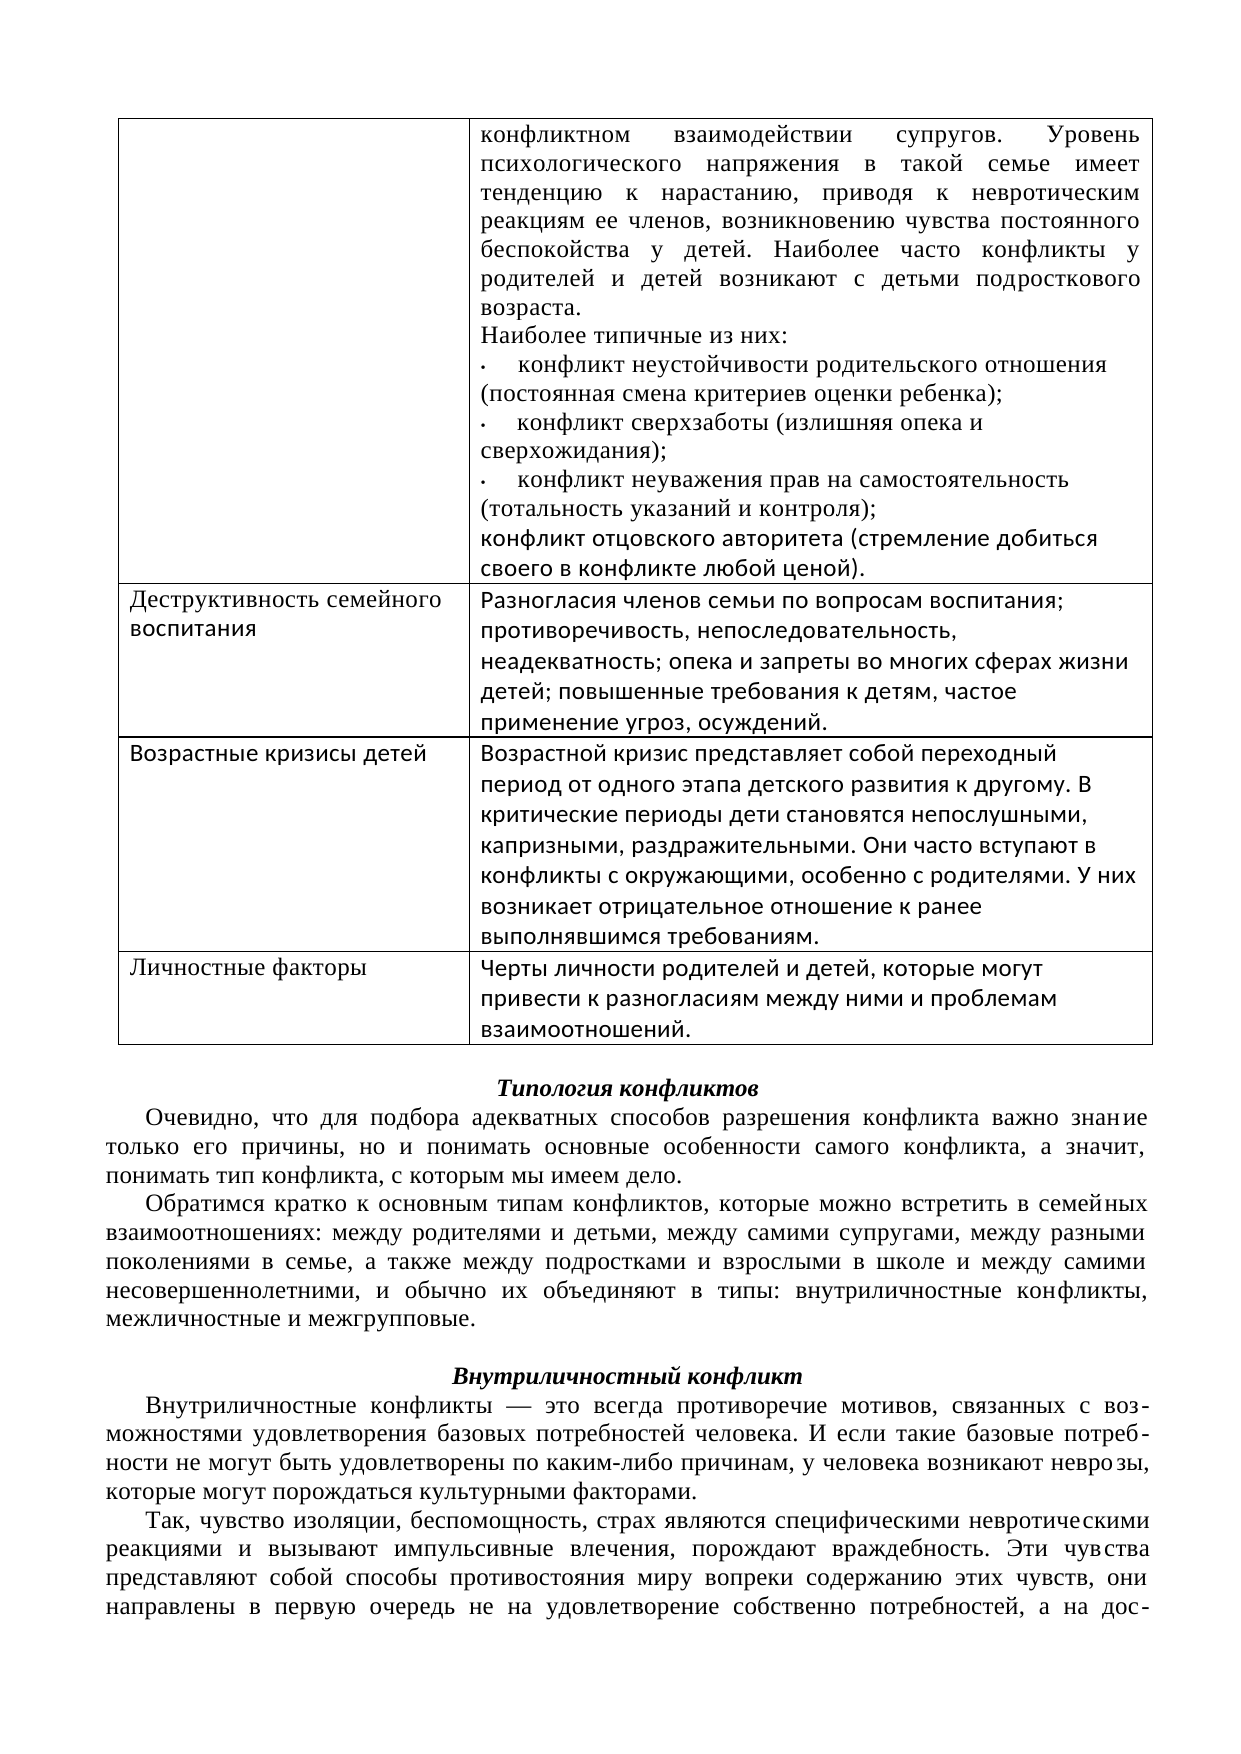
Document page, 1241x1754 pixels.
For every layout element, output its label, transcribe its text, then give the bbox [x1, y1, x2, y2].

text Типология конфликтов [103, 1073, 1152, 1102]
text Очевидно, что для подбора адекватных способов разрешения конфликта важно знание только его причины, но и понимать основные особенности самого конфликта, а значит, понимать тип конфликта, с которым мы имеем дело. [106, 1102, 1147, 1188]
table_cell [119, 119, 469, 583]
table_cell Возрастной кризис представляет собой переходный период от одного этапа детского развития к другому. В критические периоды дети становятся непослушными, капризными, раздражительными. Они часто вступают в конфликты с окружающими, особенно с родителями. У них возникает отрицательное отношение к ранее выполнявшимся требованиям. [470, 738, 1152, 951]
table_cell Черты личности родителей и детей, которые могут привести к разногласиям между ними и проблемам взаимоотношений. [692, 952, 1152, 1044]
table_cell Разногласия членов семьи по вопросам воспитания; противоречивость, непоследовательность, неадекватность; опека и запреты во многих сферах жизни детей; повышенные требования к детям, частое применение угроз, осуждений. [828, 584, 1152, 736]
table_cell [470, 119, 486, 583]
table_cell Возрастные кризисы детей [119, 738, 469, 951]
table_cell Личностные факторы [119, 952, 469, 1044]
table_cell Деструктивность семейного воспитания [119, 584, 469, 736]
text Внутриличностный конфликт [103, 1361, 1152, 1390]
text Внутриличностные конфликты — это всегда противоречие мотивов, связанных с возможностями удовлетворения базовых потребностей человека. И если такие базовые потребности не могут быть удовлетворены по каким-либо причинам, у человека возникают неврозы, которые могут порождаться культурными факторами. [106, 1390, 1149, 1505]
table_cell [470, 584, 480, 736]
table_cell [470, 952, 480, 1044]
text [106, 1505, 1149, 1620]
text Обратимся кратко к основным типам конфликтов, которые можно встретить в семейных взаимоотношениях: между родителями и детьми, между самими супругами, между разными поколениями в семье, а также между подростками и взрослыми в школе и между самими несовершеннолетними, и обычно их объединяют в типы: внутриличностные конфликты, межличностные и межгрупповые. [106, 1188, 1147, 1332]
